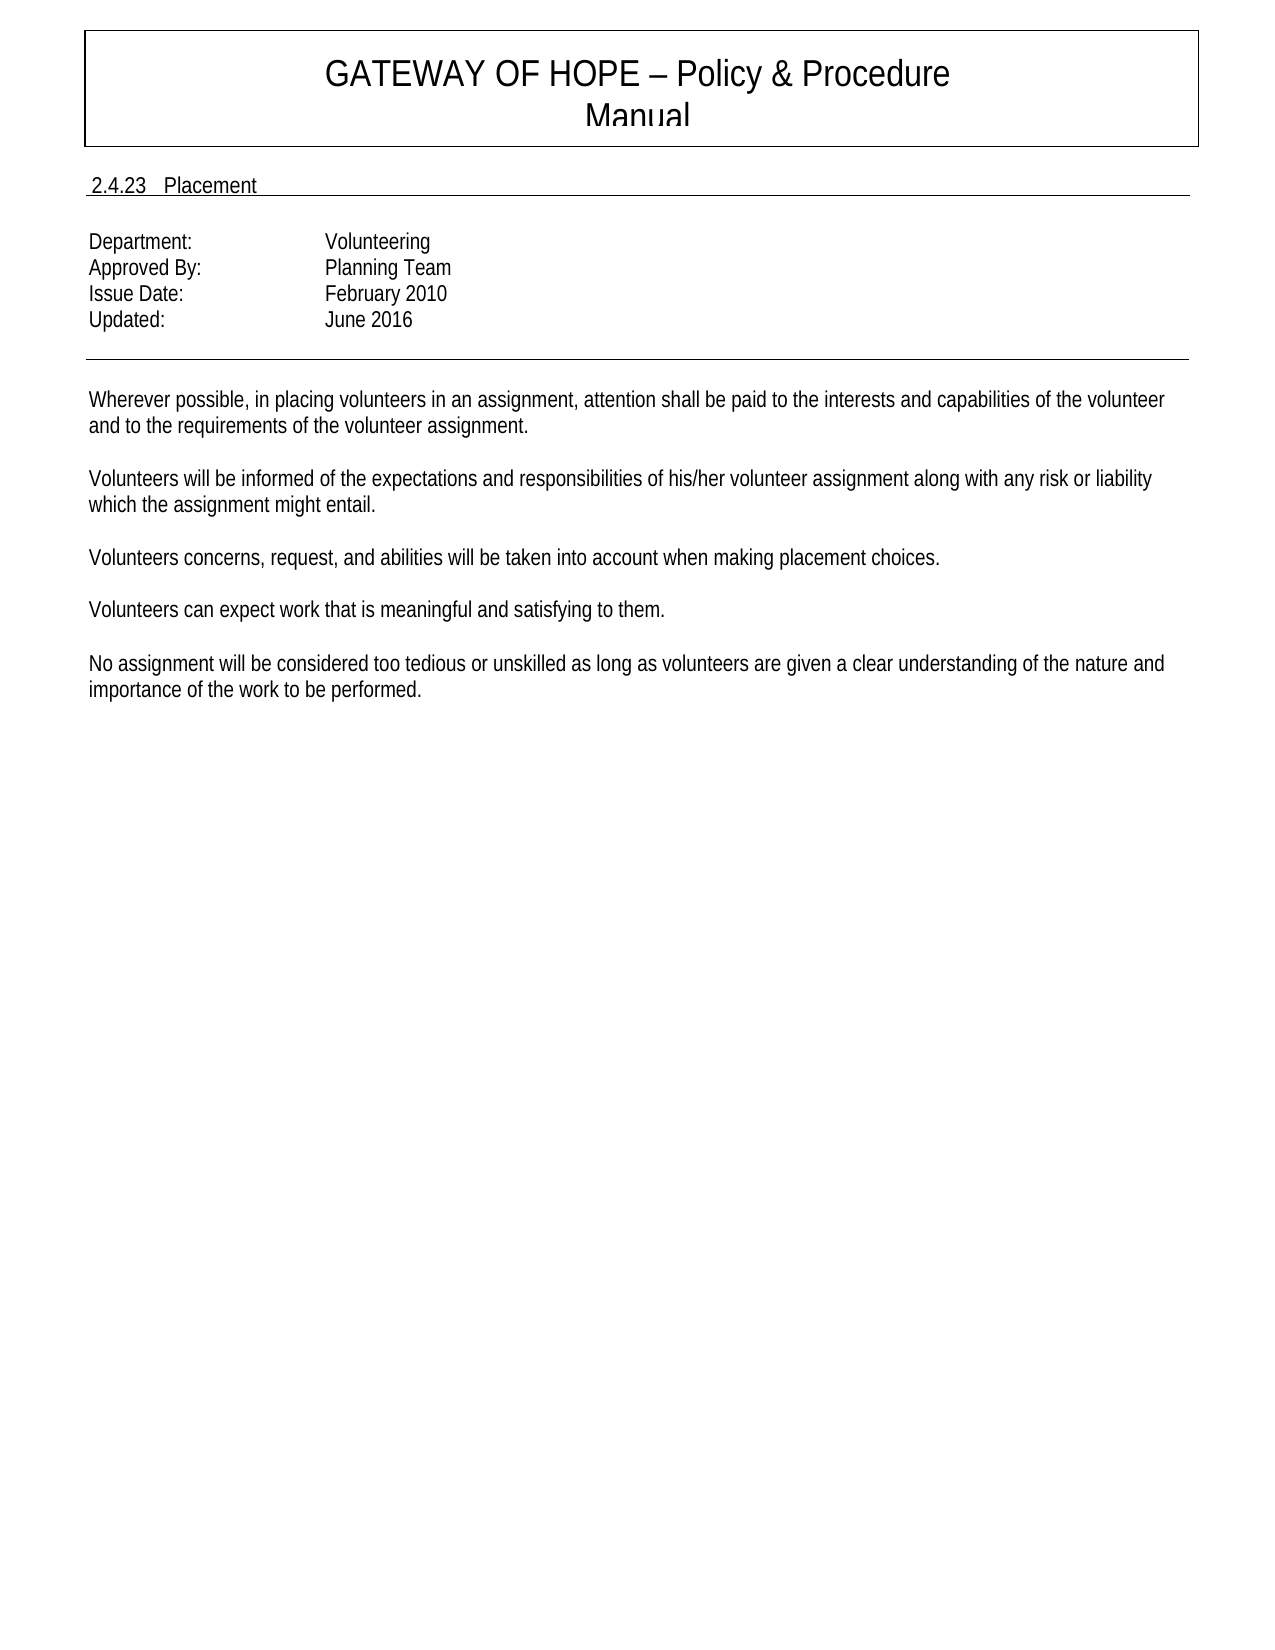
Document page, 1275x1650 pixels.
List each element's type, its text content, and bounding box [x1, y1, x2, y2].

text Department: Volunteering [89, 228, 1210, 254]
text No assignment will be considered too tedious or unskilled as long as volunteers are given a clear understanding of the nature and importance of the work to be performed. [89, 649, 1167, 702]
text Updated: June 2016 [89, 307, 1210, 333]
text Volunteers concerns, request, and abilities will be taken into account when making placement choices. Volunteers can expect work that is meaningful and satisfying to them. [89, 544, 942, 623]
text Issue Date: February 2010 [89, 280, 1210, 307]
text 2.4.23 Placement [86, 172, 1210, 198]
text Approved By: Planning Team [89, 254, 1210, 280]
text Wherever possible, in placing volunteers in an assignment, attention shall be paid to the interests and capabilities of the volunteer and to the requirements of the volunteer assignment. [89, 386, 1167, 438]
text Volunteers will be informed of the expectations and responsibilities of his/her volunteer assignment along with any risk or liability which the assignment might entail. [89, 465, 1154, 518]
